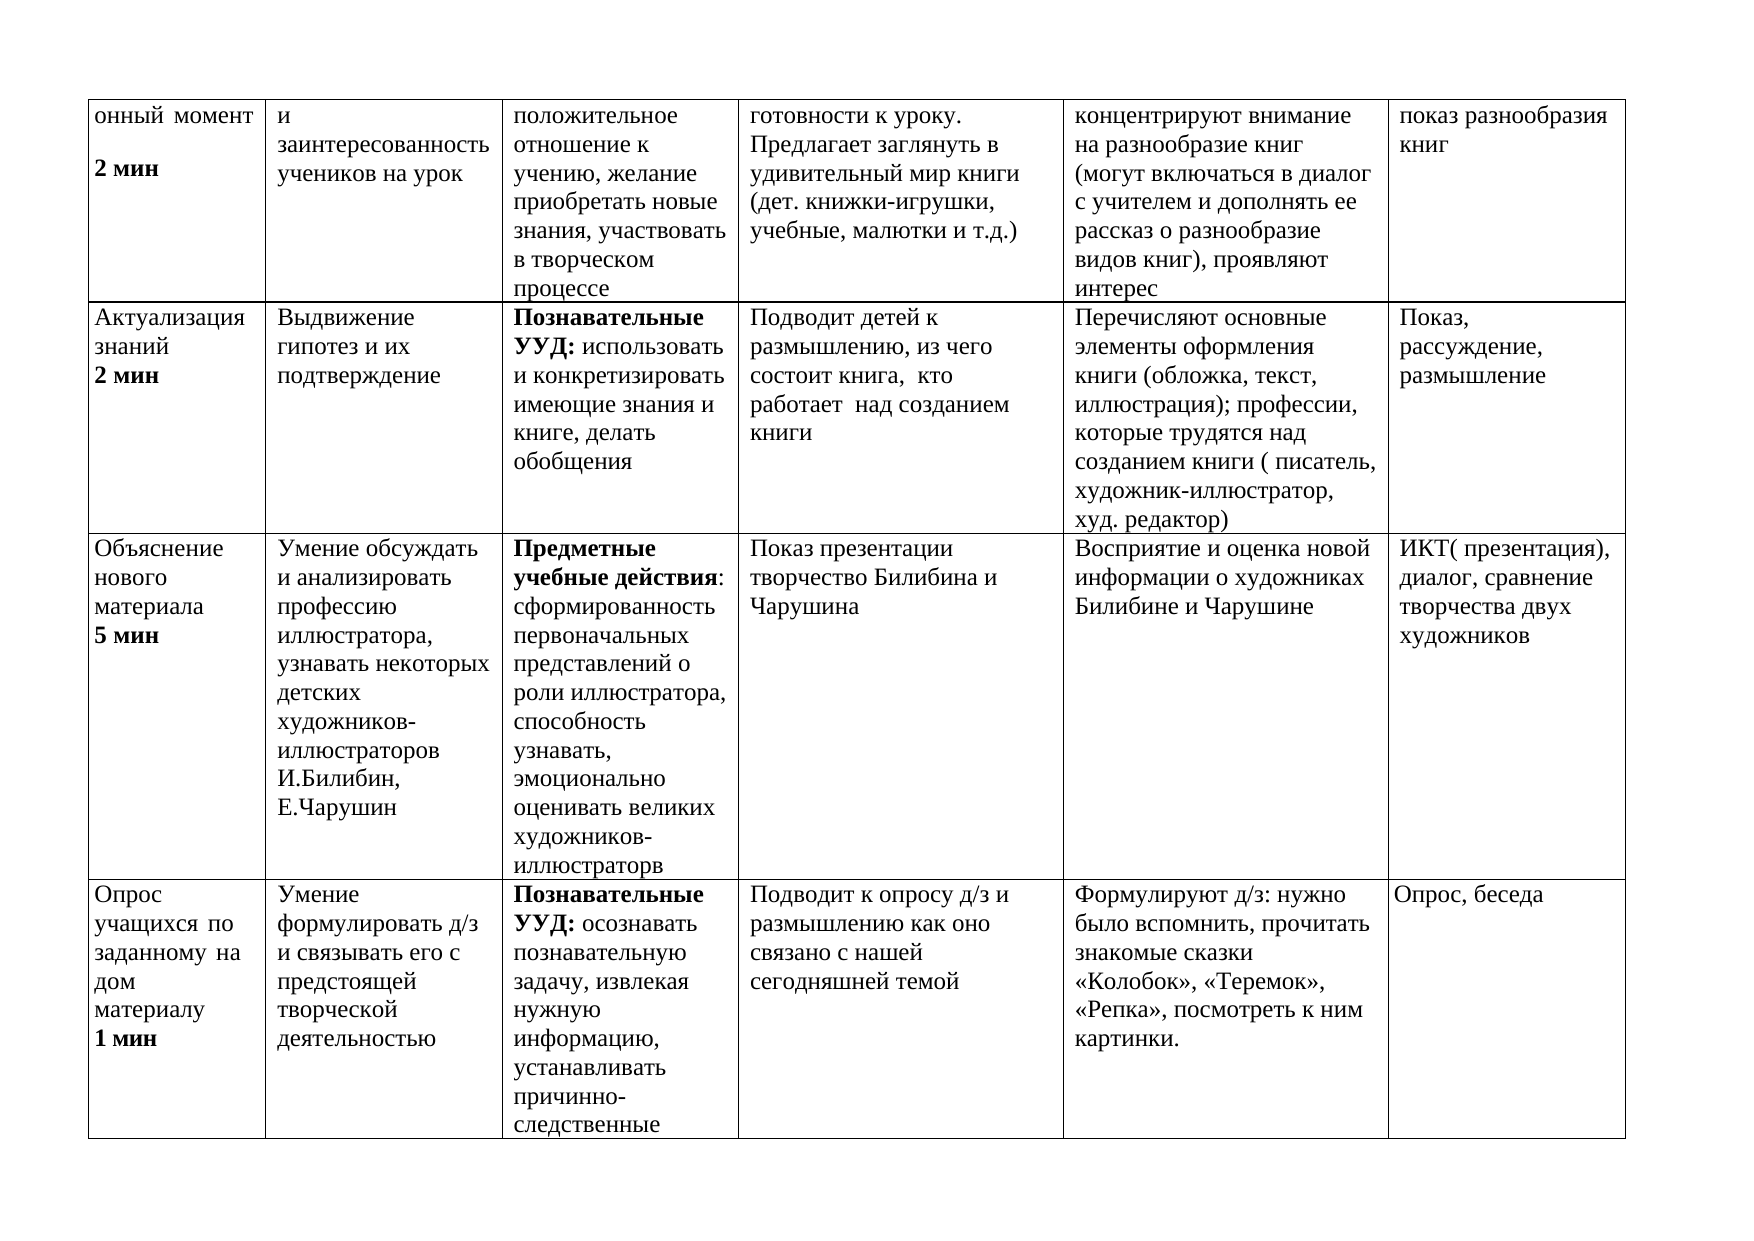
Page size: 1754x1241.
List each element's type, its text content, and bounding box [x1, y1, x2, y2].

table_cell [1389, 100, 1625, 301]
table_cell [503, 880, 738, 1138]
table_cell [266, 880, 502, 1138]
table_cell Показ, рассуждение, размышление [1389, 303, 1625, 532]
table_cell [89, 100, 265, 301]
table_cell Познавательные УУД: использовать и конкретизировать имеющие знания и книге, делать обобщения [503, 303, 738, 532]
table_cell Предметные учебные действия: сформированность первоначальных представлений о роли иллюстратора, способность узнавать, эмоционально оценивать великих художников-иллюстраторв [503, 534, 738, 878]
table_cell Умение обсуждать и анализировать профессию иллюстратора, узнавать некоторых детских художников- иллюстраторов И.Билибин, Е.Чарушин [266, 534, 502, 878]
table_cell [1064, 880, 1388, 1138]
table_cell Подводит детей к размышлению, из чего состоит книга, кто работает над созданием книги [739, 303, 1063, 532]
table_cell Перечисляют основные элементы оформления книги (обложка, текст, иллюстрация); профессии, которые трудятся над созданием книги ( писатель, художник-иллюстратор, худ. редактор) [1064, 303, 1388, 532]
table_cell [503, 100, 738, 301]
table_cell Восприятие и оценка новой информации о художниках Билибине и Чарушине [1064, 534, 1388, 878]
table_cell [89, 880, 265, 1138]
table_cell Опрос, беседа [1389, 880, 1625, 1138]
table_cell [739, 100, 1063, 301]
table_cell ИКТ( презентация), диалог, сравнение творчества двух художников [1389, 534, 1625, 878]
table_cell Показ презентации творчество Билибина и Чарушина [739, 534, 1063, 878]
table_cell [739, 880, 1063, 1138]
table_cell Выдвижение гипотез и их подтверждение [266, 303, 502, 532]
table_cell Объяснение нового материала 5 мин [89, 534, 265, 878]
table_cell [266, 100, 502, 301]
table_cell Актуализация знаний 2 мин [89, 303, 265, 532]
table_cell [1064, 100, 1388, 301]
